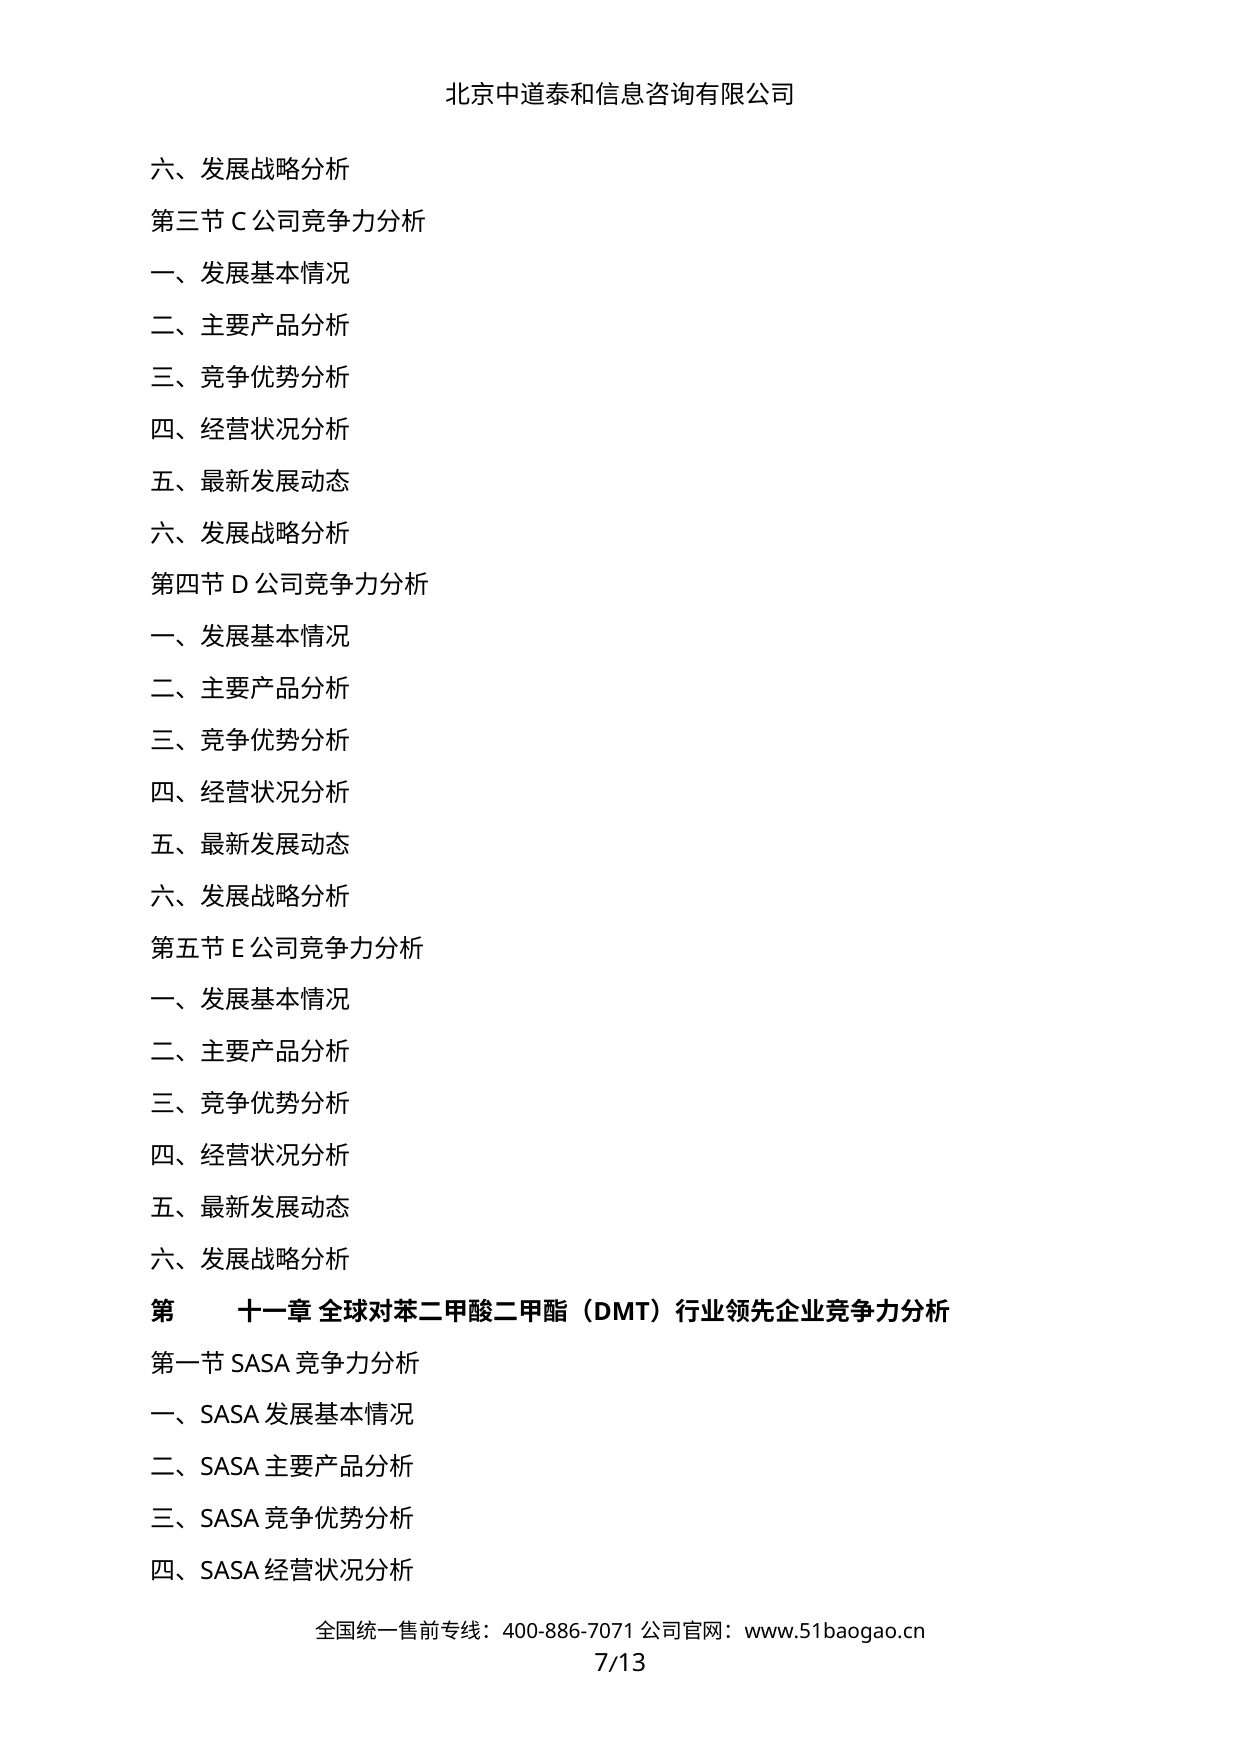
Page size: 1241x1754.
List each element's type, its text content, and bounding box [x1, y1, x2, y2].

text 四、SASA经营状况分析 [150, 1551, 1090, 1587]
text 三、竞争优势分析 [150, 721, 1090, 757]
text 第 十一章 全球对苯二甲酸二甲酯（DMT）行业领先企业竞争力分析 [150, 1291, 1090, 1327]
text 二、主要产品分析 [150, 306, 1090, 342]
text 六、发展战略分析 [150, 1239, 1090, 1276]
text 四、经营状况分析 [150, 409, 1090, 446]
text 三、竞争优势分析 [150, 357, 1090, 394]
text 三、竞争优势分析 [150, 1084, 1090, 1120]
text 六、发展战略分析 [150, 513, 1090, 549]
text 第四节 D公司竞争力分析 [150, 565, 1090, 601]
text 第五节 E公司竞争力分析 [150, 928, 1090, 964]
text 四、经营状况分析 [150, 1136, 1090, 1172]
text 二、主要产品分析 [150, 1032, 1090, 1068]
text 四、经营状况分析 [150, 772, 1090, 809]
text 五、最新发展动态 [150, 461, 1090, 497]
text 六、发展战略分析 [150, 150, 1090, 186]
text 二、主要产品分析 [150, 669, 1090, 705]
text 一、SASA发展基本情况 [150, 1395, 1090, 1431]
text 三、SASA竞争优势分析 [150, 1499, 1090, 1535]
text 二、SASA主要产品分析 [150, 1447, 1090, 1483]
text 第三节 C公司竞争力分析 [150, 202, 1090, 238]
text 一、发展基本情况 [150, 980, 1090, 1016]
text 五、最新发展动态 [150, 824, 1090, 861]
text 第一节 SASA竞争力分析 [150, 1343, 1090, 1379]
text 五、最新发展动态 [150, 1187, 1090, 1224]
text 一、发展基本情况 [150, 617, 1090, 653]
text 一、发展基本情况 [150, 254, 1090, 290]
text 六、发展战略分析 [150, 876, 1090, 912]
